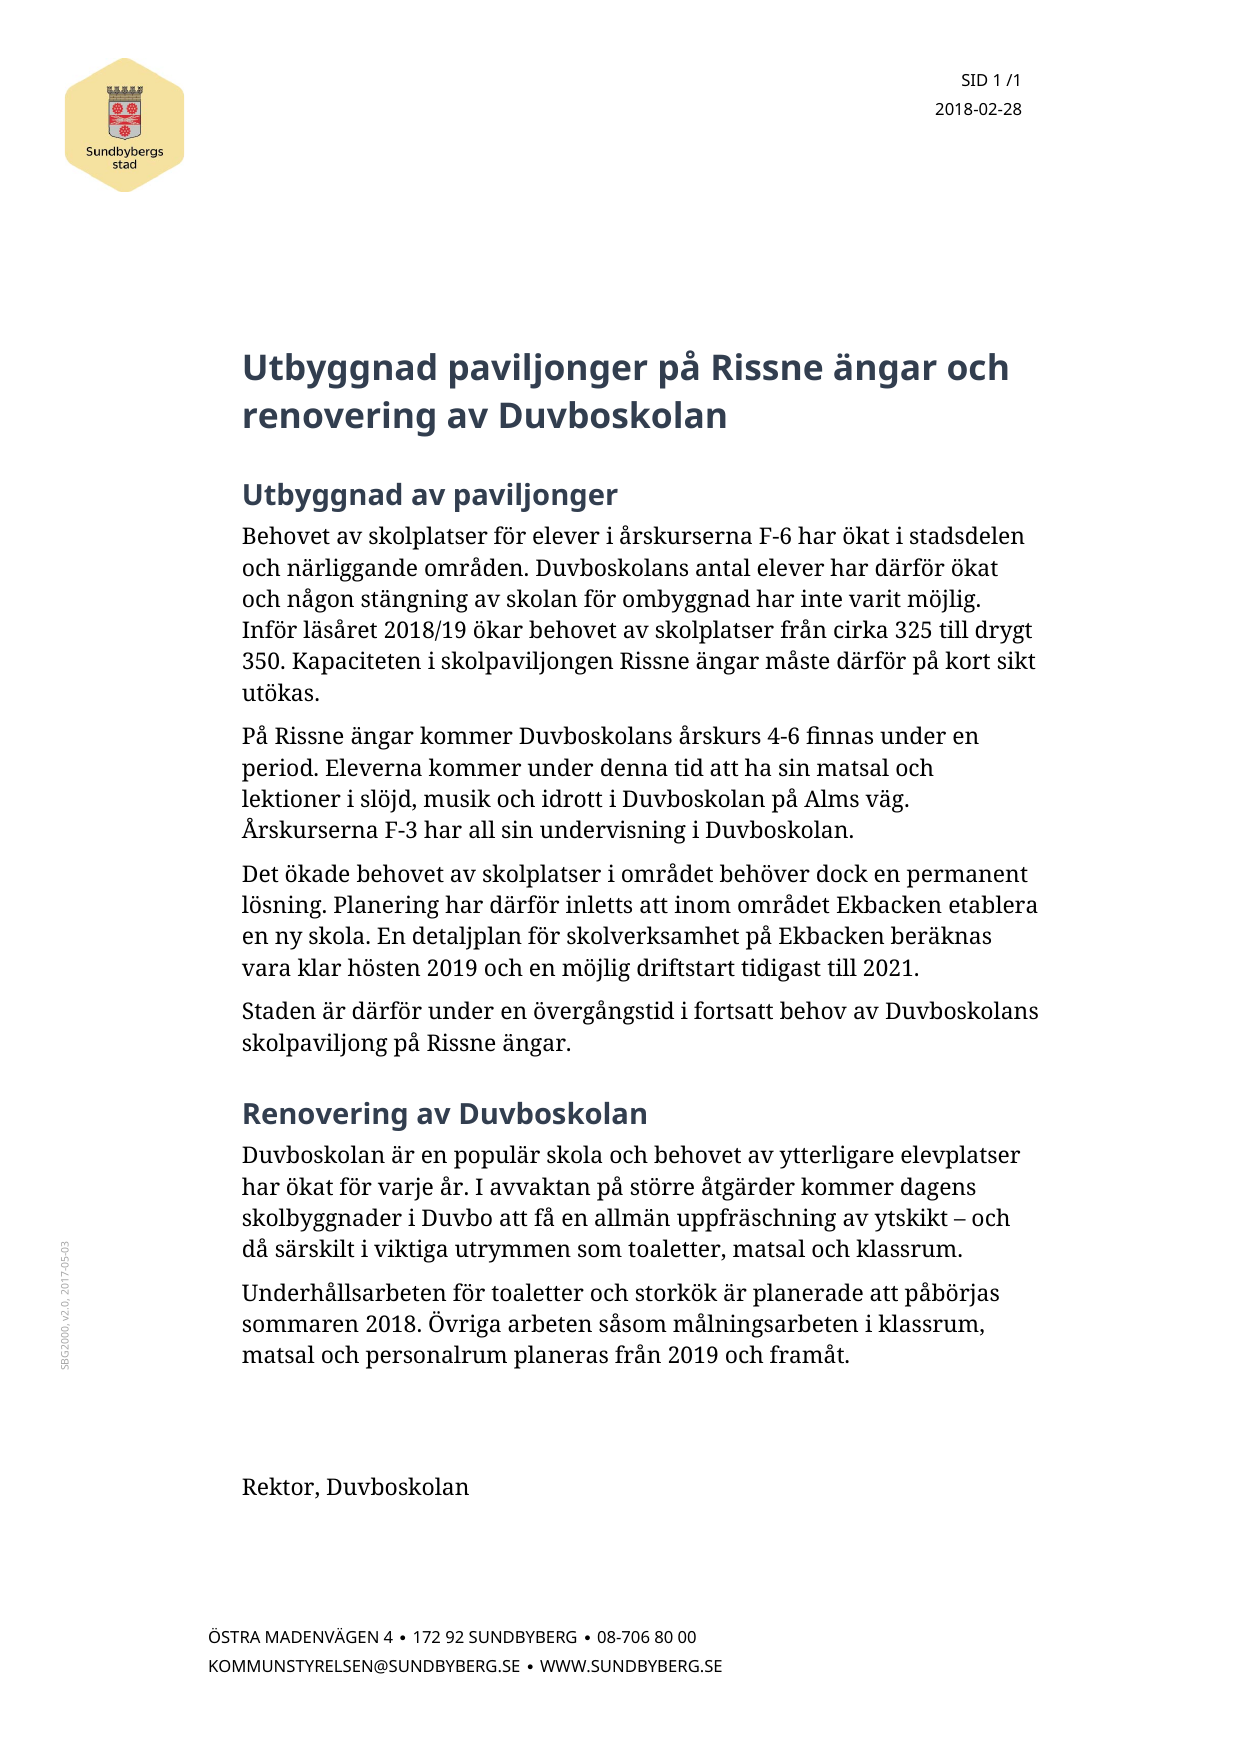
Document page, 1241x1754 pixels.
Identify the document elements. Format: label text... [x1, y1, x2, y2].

subtitle Renovering av Duvboskolan [242, 1093, 1039, 1133]
text Staden är därför under en övergångstid i fortsatt behov av Duvboskolans skolpaviljong på Rissne ängar. [242, 995, 1039, 1058]
subtitle Utbyggnad av paviljonger [242, 474, 1039, 514]
text Det ökade behovet av skolplatser i området behöver dock en permanent lösning. Planering har därför inletts att inom området Ekbacken etablera en ny skola. En detaljplan för skolverksamhet på Ekbacken beräknas vara klar hösten 2019 och en möjlig driftstart tidigast till 2021. [242, 858, 1039, 983]
text På Rissne ängar kommer Duvboskolans årskurs 4-6 finnas under en period. Eleverna kommer under denna tid att ha sin matsal och lektioner i slöjd, musik och idrott i Duvboskolan på Alms väg. Årskurserna F-3 har all sin undervisning i Duvboskolan. [242, 720, 1039, 845]
text Rektor, Duvboskolan [242, 1470, 1039, 1502]
text Behovet av skolplatser för elever i årskurserna F-6 har ökat i stadsdelen och närliggande områden. Duvboskolans antal elever har därför ökat och någon stängning av skolan för ombyggnad har inte varit möjlig. Inför läsåret 2018/19 ökar behovet av skolplatser från cirka 325 till drygt 350. Kapaciteten i skolpaviljongen Rissne ängar måste därför på kort sikt utökas. [242, 520, 1039, 708]
text Duvboskolan är en populär skola och behovet av ytterligare elevplatser har ökat för varje år. I avvaktan på större åtgärder kommer dagens skolbyggnader i Duvbo att få en allmän uppfräschning av ytskikt – och då särskilt i viktiga utrymmen som toaletter, matsal och klassrum. [242, 1139, 1039, 1264]
text Underhållsarbeten för toaletter och storkök är planerade att påbörjas sommaren 2018. Övriga arbeten såsom målningsarbeten i klassrum, matsal och personalrum planeras från 2019 och framåt. [242, 1277, 1039, 1370]
picture [64, 58, 185, 192]
subtitle Utbyggnad paviljonger på Rissne ängar och renovering av Duvboskolan [242, 342, 1039, 439]
